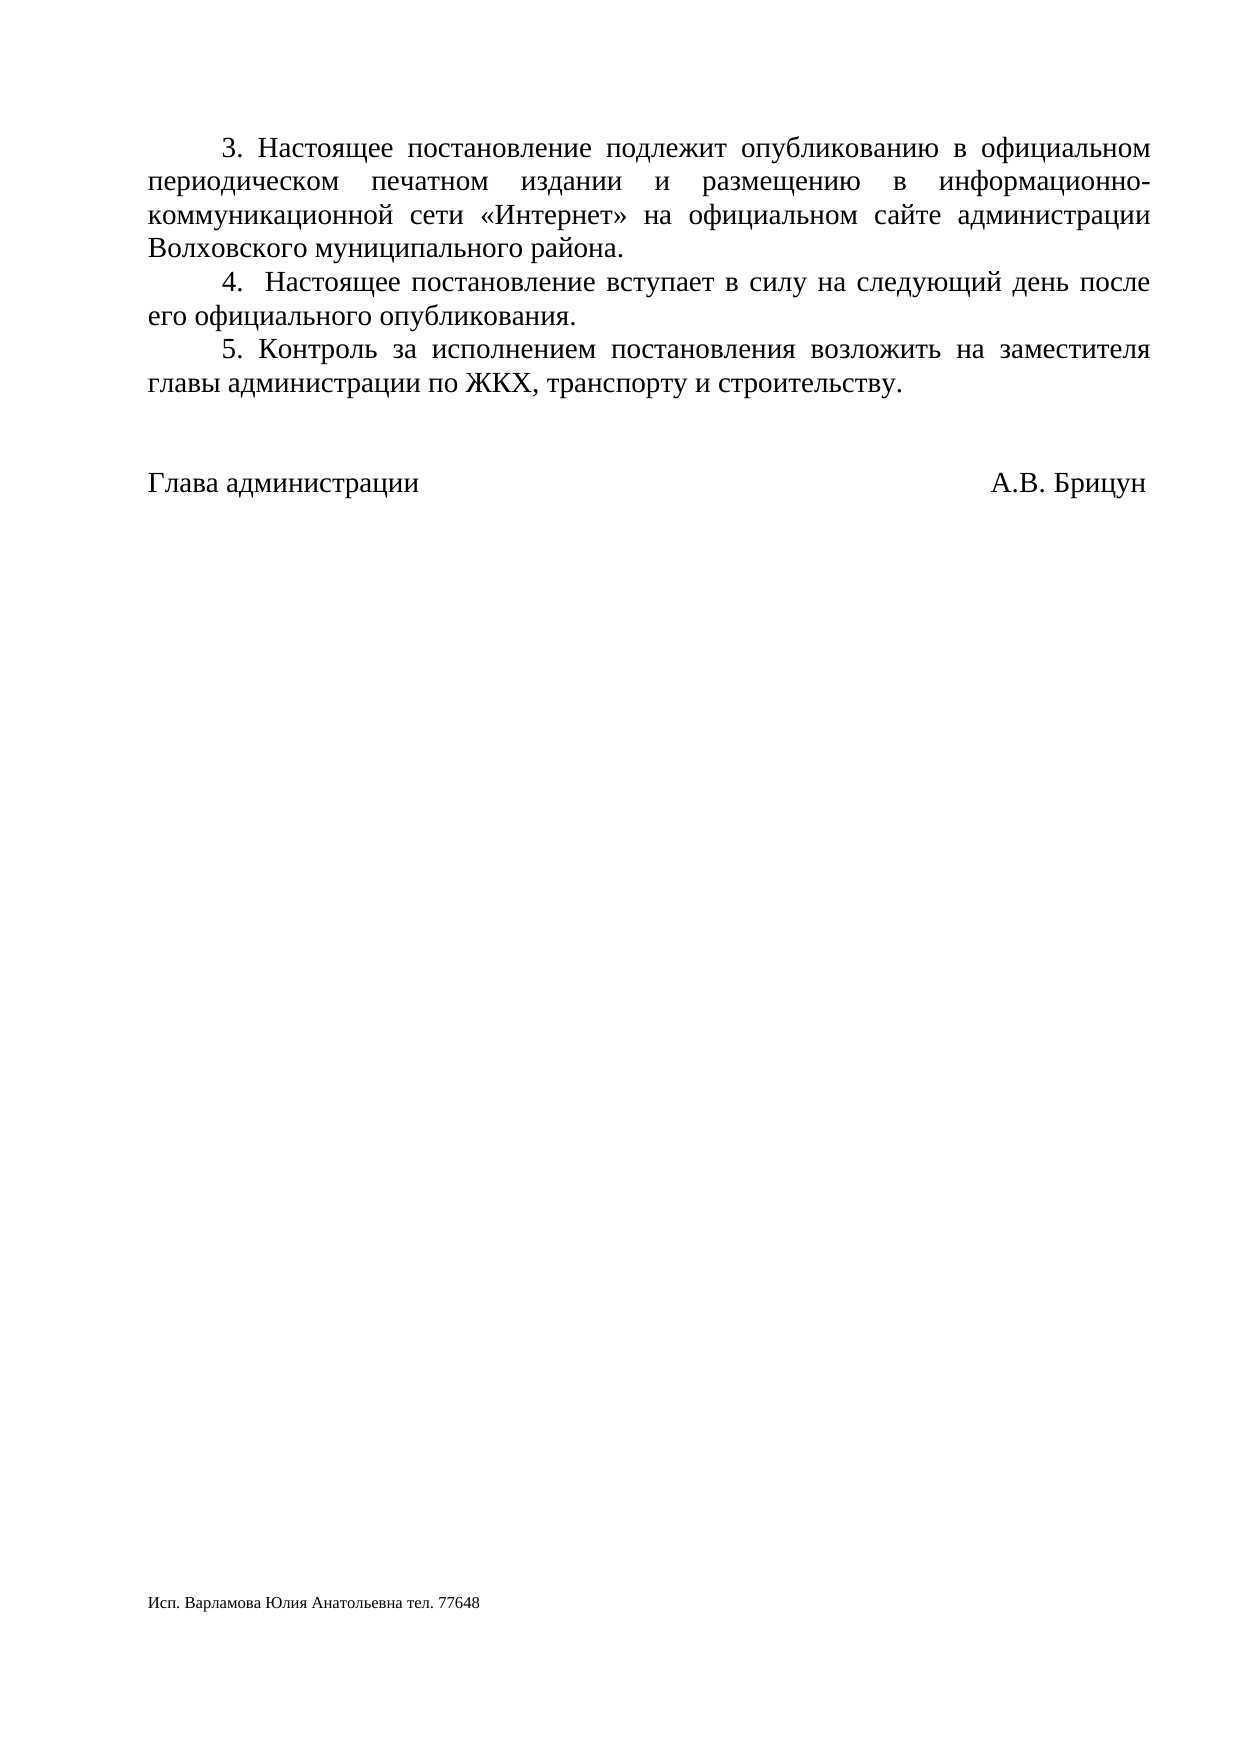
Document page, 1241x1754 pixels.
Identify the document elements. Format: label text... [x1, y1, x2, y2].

text 5. Контроль за исполнением постановления возложить на заместителя главы администрации по ЖКХ, транспорту и строительству. [148, 331, 1152, 398]
text Глава администрации А.В. Брицун [148, 465, 1152, 532]
text Исп. Варламова Юлия Анатольевна тел. 77648 [148, 1593, 1152, 1612]
text 4. Настоящее постановление вступает в силу на следующий день после его официального опубликования. [148, 264, 1152, 331]
text 3. Настоящее постановление подлежит опубликованию в официальном периодическом печатном издании и размещению в информационно-коммуникационной сети «Интернет» на официальном сайте администрации Волховского муниципального района. [148, 130, 1152, 264]
